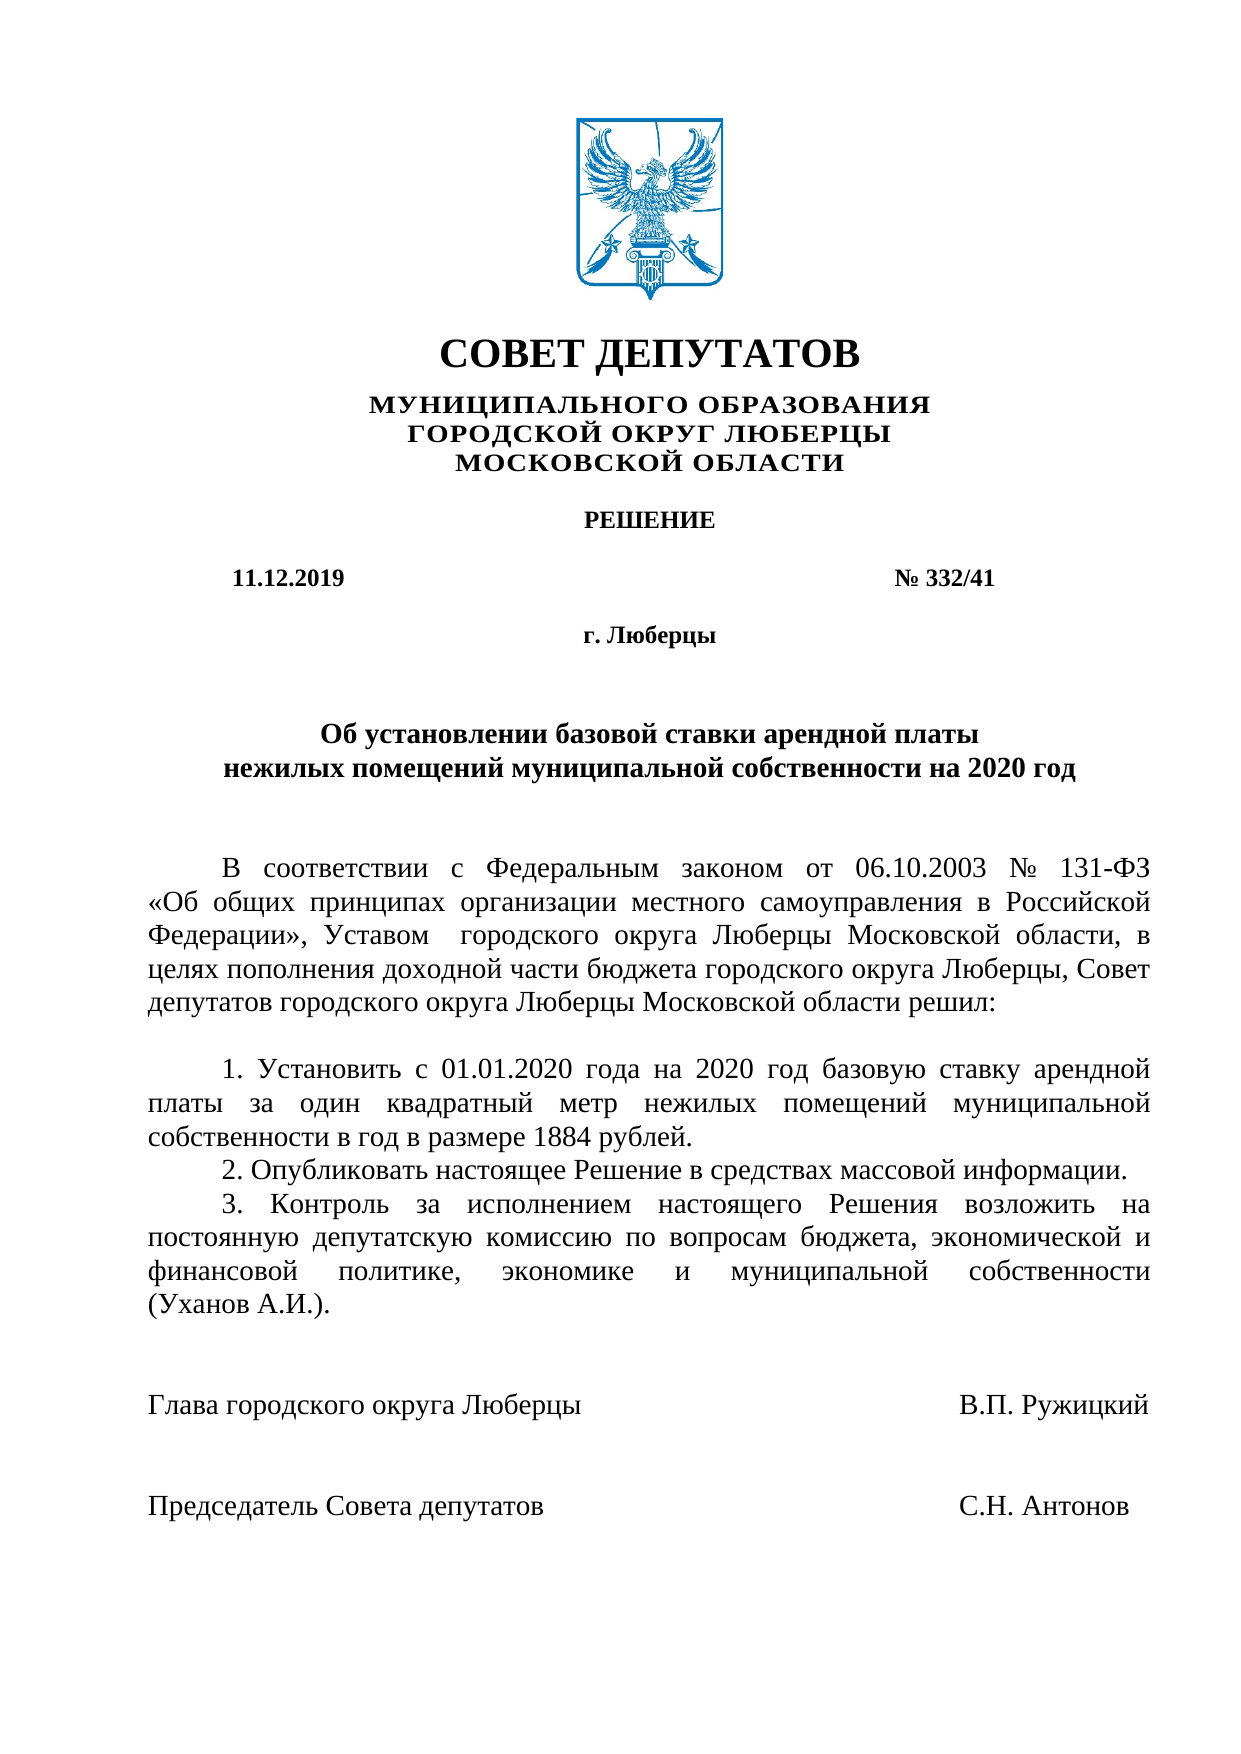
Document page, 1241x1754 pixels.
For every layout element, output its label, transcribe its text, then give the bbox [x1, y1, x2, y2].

text 1. Установить с 01.01.2020 года на 2020 год базовую ставку арендной платы за один квадратный метр нежилых помещений муниципальной собственности в год в размере 1884 рублей. [148, 1052, 1152, 1152]
text Об установлении базовой ставки арендной платы [148, 716, 1152, 750]
text г. Люберцы [148, 620, 1152, 649]
text нежилых помещений муниципальной собственности на 2020 год [148, 750, 1152, 783]
text СОВЕТ ДЕПУТАТОВ [148, 328, 1152, 376]
text РЕШЕНИЕ [148, 505, 1152, 534]
text В соответствии с Федеральным законом от 06.10.2003 № 131-ФЗ «Об общих принципах организации местного самоуправления в Российской Федерации», Уставом городского округа Люберцы Московской области, в целях пополнения доходной части бюджета городского округа Люберцы, Совет депутатов городского округа Люберцы Московской области решил: [148, 850, 1152, 1018]
text 3. Контроль за исполнением настоящего Решения возложить на постоянную депутатскую комиссию по вопросам бюджета, экономической и финансовой политике, экономике и муниципальной собственности (Уханов А.И.). [148, 1186, 1152, 1320]
text Председатель Совета депутатов С.Н. Антонов [148, 1488, 1152, 1521]
text Глава городского округа Люберцы В.П. Ружицкий [148, 1387, 1152, 1421]
text 11.12.2019 № 332/41 [207, 563, 1152, 592]
text МУНИЦИПАЛЬНОГО ОБРАЗОВАНИЯ [148, 390, 1152, 419]
picture [576, 118, 724, 300]
text 2. Опубликовать настоящее Решение в средствах массовой информации. [148, 1152, 1152, 1186]
text ГОРОДСКОЙ ОКРУГ ЛЮБЕРЦЫ МОСКОВСКОЙ ОБЛАСТИ [148, 419, 1152, 477]
